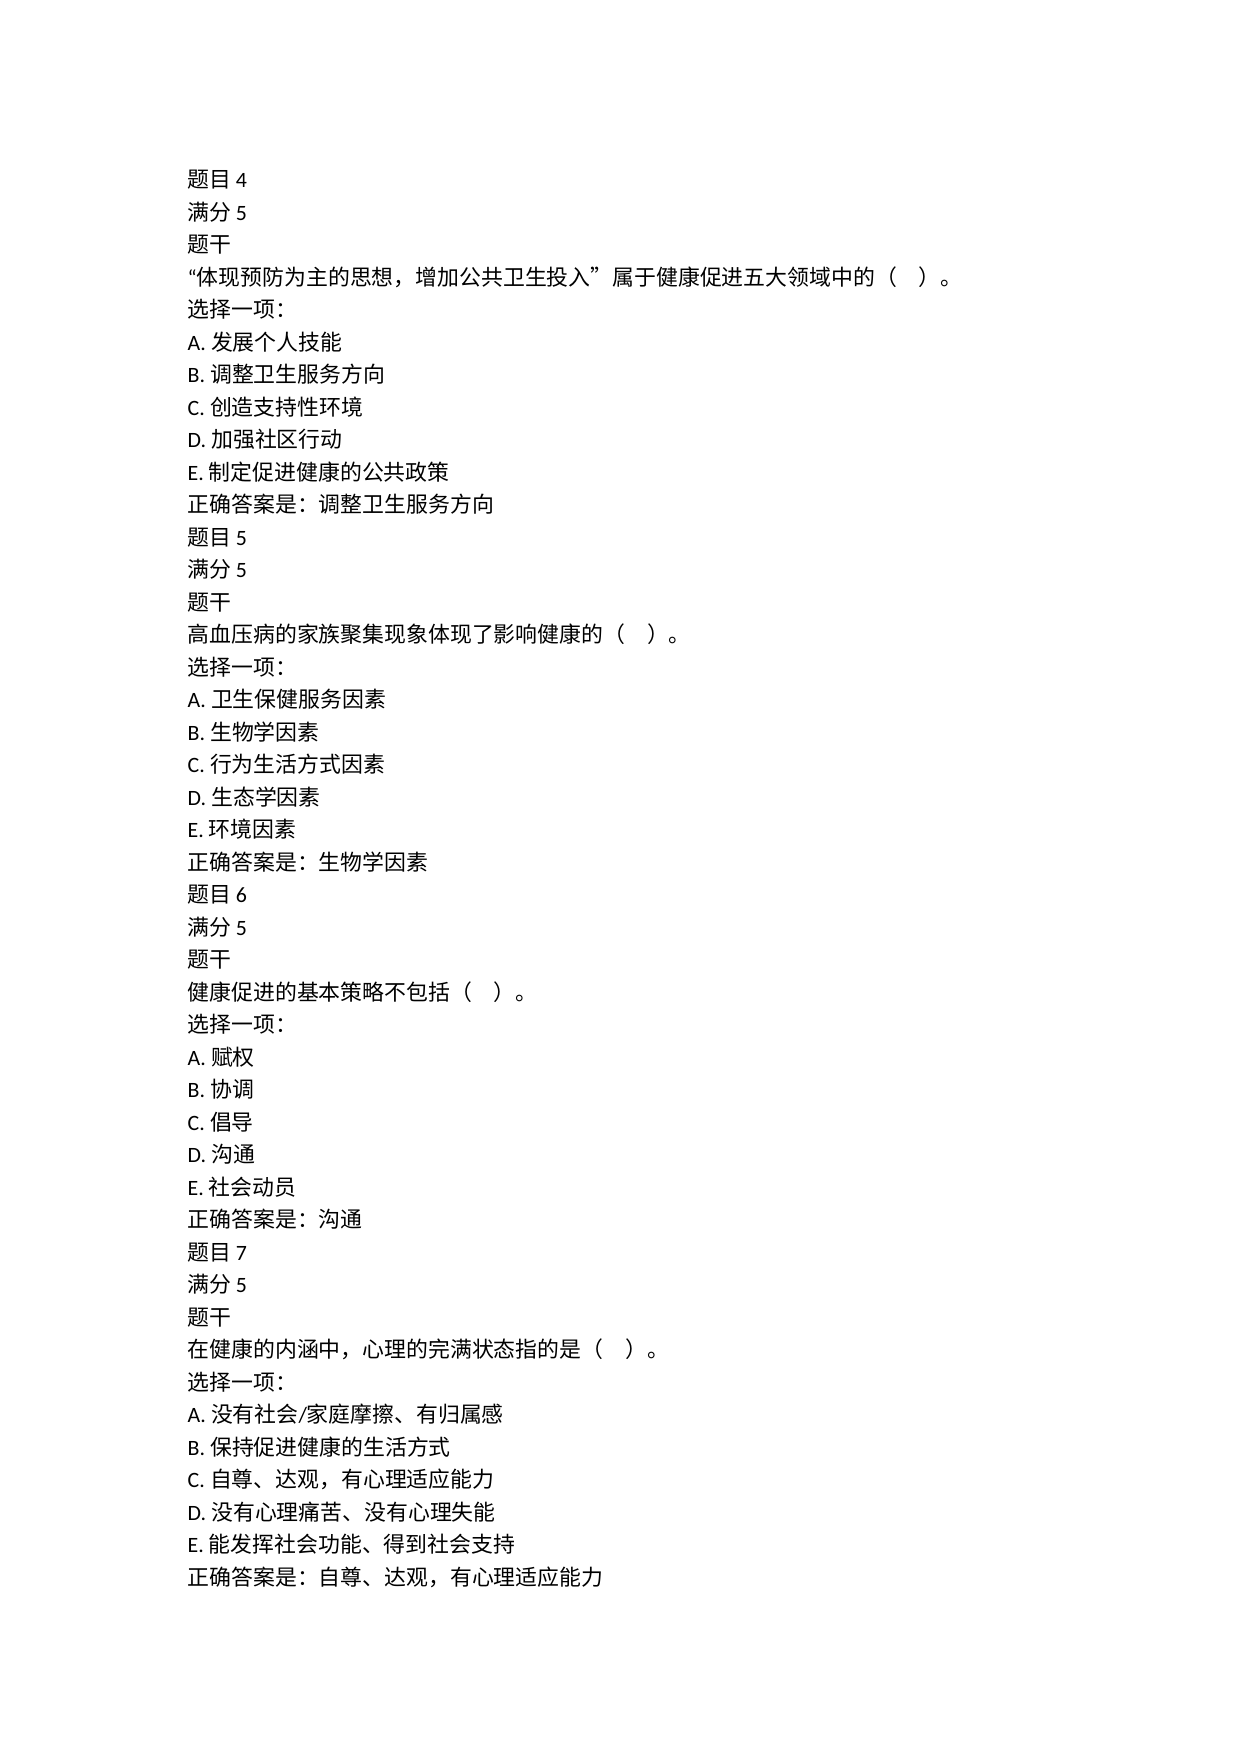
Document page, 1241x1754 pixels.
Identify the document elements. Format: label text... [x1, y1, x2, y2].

text A. 卫生保健服务因素 [187, 682, 1053, 714]
text C. 自尊、达观，有心理适应能力 [187, 1462, 1053, 1494]
text B. 调整卫生服务方向 [187, 357, 1053, 389]
text 满分5 [187, 909, 1053, 942]
text 题干 [187, 942, 1053, 974]
text E. 能发挥社会功能、得到社会支持 [187, 1527, 1053, 1559]
text E. 社会动员 [187, 1169, 1053, 1202]
text 健康促进的基本策略不包括（ ）。 [187, 974, 1053, 1007]
text E. 环境因素 [187, 812, 1053, 844]
text 选择一项： [187, 649, 1053, 682]
text 题干 [187, 227, 1053, 259]
text C. 行为生活方式因素 [187, 747, 1053, 779]
text D. 生态学因素 [187, 779, 1053, 812]
text 选择一项： [187, 292, 1053, 324]
text 题目4 [187, 162, 1053, 194]
text 正确答案是：生物学因素 [187, 844, 1053, 877]
text 满分5 [187, 552, 1053, 584]
text “体现预防为主的思想，增加公共卫生投入”属于健康促进五大领域中的（ ）。 [187, 259, 1053, 292]
text E. 制定促进健康的公共政策 [187, 454, 1053, 487]
text 在健康的内涵中，心理的完满状态指的是（ ）。 [187, 1332, 1053, 1364]
text 正确答案是：自尊、达观，有心理适应能力 [187, 1559, 1053, 1592]
text 满分5 [187, 1267, 1053, 1299]
text A. 赋权 [187, 1039, 1053, 1072]
text 题干 [187, 584, 1053, 617]
text D. 没有心理痛苦、没有心理失能 [187, 1494, 1053, 1527]
text 选择一项： [187, 1364, 1053, 1397]
text C. 倡导 [187, 1104, 1053, 1137]
text A. 没有社会/家庭摩擦、有归属感 [187, 1397, 1053, 1429]
text 满分5 [187, 194, 1053, 227]
text D. 沟通 [187, 1137, 1053, 1169]
text 高血压病的家族聚集现象体现了影响健康的（ ）。 [187, 617, 1053, 649]
text 题干 [187, 1299, 1053, 1332]
text C. 创造支持性环境 [187, 389, 1053, 422]
text 题目6 [187, 877, 1053, 909]
text B. 保持促进健康的生活方式 [187, 1429, 1053, 1462]
text B. 协调 [187, 1072, 1053, 1104]
text B. 生物学因素 [187, 714, 1053, 747]
text 题目7 [187, 1234, 1053, 1267]
text D. 加强社区行动 [187, 422, 1053, 454]
text 正确答案是：沟通 [187, 1202, 1053, 1234]
text A. 发展个人技能 [187, 324, 1053, 357]
text 正确答案是：调整卫生服务方向 [187, 487, 1053, 519]
text 题目5 [187, 519, 1053, 552]
text 选择一项： [187, 1007, 1053, 1039]
